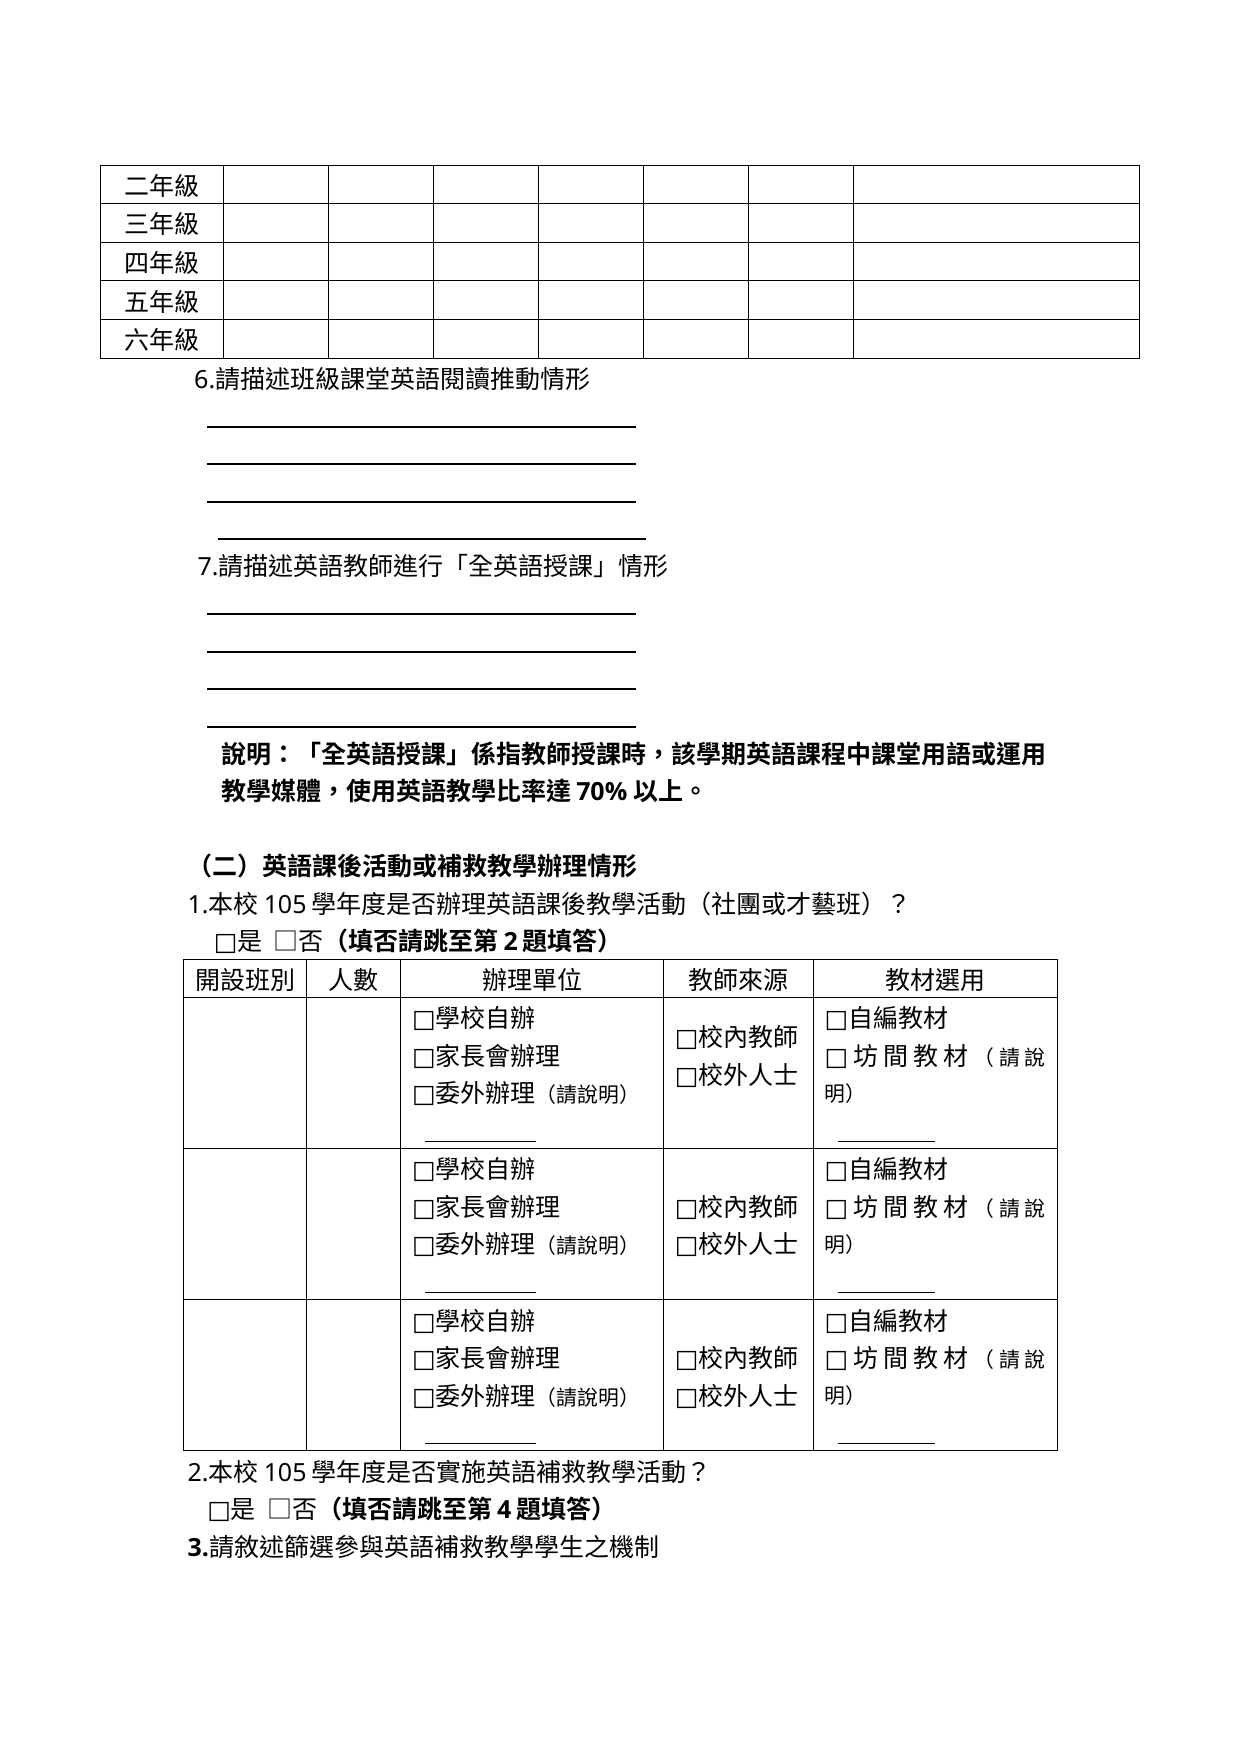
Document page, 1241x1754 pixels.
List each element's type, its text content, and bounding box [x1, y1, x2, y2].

table_cell [307, 998, 400, 1148]
table_cell [539, 204, 643, 242]
table_cell [749, 320, 853, 358]
table_cell [854, 281, 1139, 319]
table_cell [539, 243, 643, 280]
table_cell [329, 281, 433, 319]
table_cell [644, 243, 748, 280]
table_cell □自編教材 □坊間教材（請說明） [814, 998, 1057, 1148]
table_header 開設班別 [184, 960, 306, 997]
table_cell □學校自辦 □家長會辦理 □委外辦理（請說明） [401, 998, 663, 1148]
table_cell 二年級 [101, 166, 223, 203]
table_cell [224, 281, 328, 319]
table_cell [749, 281, 853, 319]
table_cell □校內教師 □校外人士 [664, 1300, 813, 1450]
table_cell □自編教材 □坊間教材（請說明） [814, 1300, 1057, 1450]
text 1.本校105學年度是否辦理英語課後教學活動（社團或才藝班）？ [187, 884, 1053, 921]
table_cell 六年級 [101, 320, 223, 358]
text □是 □否（填否請跳至第4題填答） [187, 1489, 1053, 1526]
table_cell □校內教師 □校外人士 [664, 998, 813, 1148]
table_cell [184, 1149, 306, 1299]
table_cell □校內教師 □校外人士 [664, 1149, 813, 1299]
table_cell [434, 320, 538, 358]
table_header 辦理單位 [401, 960, 663, 997]
table_cell □自編教材 □坊間教材（請說明） [814, 1149, 1057, 1299]
table_cell [749, 243, 853, 280]
table_header 教材選用 [814, 960, 1057, 997]
table_cell □學校自辦 □家長會辦理 □委外辦理（請說明） [401, 1300, 663, 1450]
table_cell [539, 281, 643, 319]
table_cell [539, 320, 643, 358]
table_cell [224, 166, 328, 203]
table_header 教師來源 [664, 960, 813, 997]
text 7.請描述英語教師進行「全英語授課」情形 [197, 546, 1053, 584]
table_cell [329, 204, 433, 242]
table_cell [644, 320, 748, 358]
table_cell [644, 281, 748, 319]
table_cell [329, 166, 433, 203]
table_cell 三年級 [101, 204, 223, 242]
table_cell [854, 166, 1139, 203]
table_cell [434, 281, 538, 319]
table_cell [307, 1300, 400, 1450]
table_cell [224, 320, 328, 358]
text 3.請敘述篩選參與英語補救教學學生之機制 [187, 1526, 1053, 1564]
table_cell [749, 204, 853, 242]
table_cell [644, 166, 748, 203]
table_cell □學校自辦 □家長會辦理 □委外辦理（請說明） [401, 1149, 663, 1299]
table_cell 五年級 [101, 281, 223, 319]
text （二）英語課後活動或補救教學辦理情形 [187, 846, 1053, 884]
table_cell [224, 243, 328, 280]
table_cell [224, 204, 328, 242]
table_cell [184, 1300, 306, 1450]
table_cell [854, 320, 1139, 358]
table_cell [329, 320, 433, 358]
text 2.本校105學年度是否實施英語補救教學活動？ [187, 1451, 1053, 1489]
table_cell [434, 166, 538, 203]
text □是 □否（填否請跳至第2題填答） [187, 921, 1053, 959]
table_cell [854, 243, 1139, 280]
table_cell [329, 243, 433, 280]
table_cell [854, 204, 1139, 242]
text 說明：「全英語授課」係指教師授課時，該學期英語課程中課堂用語或運用教學媒體，使用英語教學比率達70% 以上。 [221, 734, 1053, 809]
table_cell [539, 166, 643, 203]
table_cell [434, 204, 538, 242]
table_cell [307, 1149, 400, 1299]
table_cell [749, 166, 853, 203]
text 6.請描述班級課堂英語閱讀推動情形 [187, 359, 1053, 396]
table_header 人數 [307, 960, 400, 997]
table_cell [434, 243, 538, 280]
table_cell 四年級 [101, 243, 223, 280]
table_cell [644, 204, 748, 242]
table_cell [184, 998, 306, 1148]
